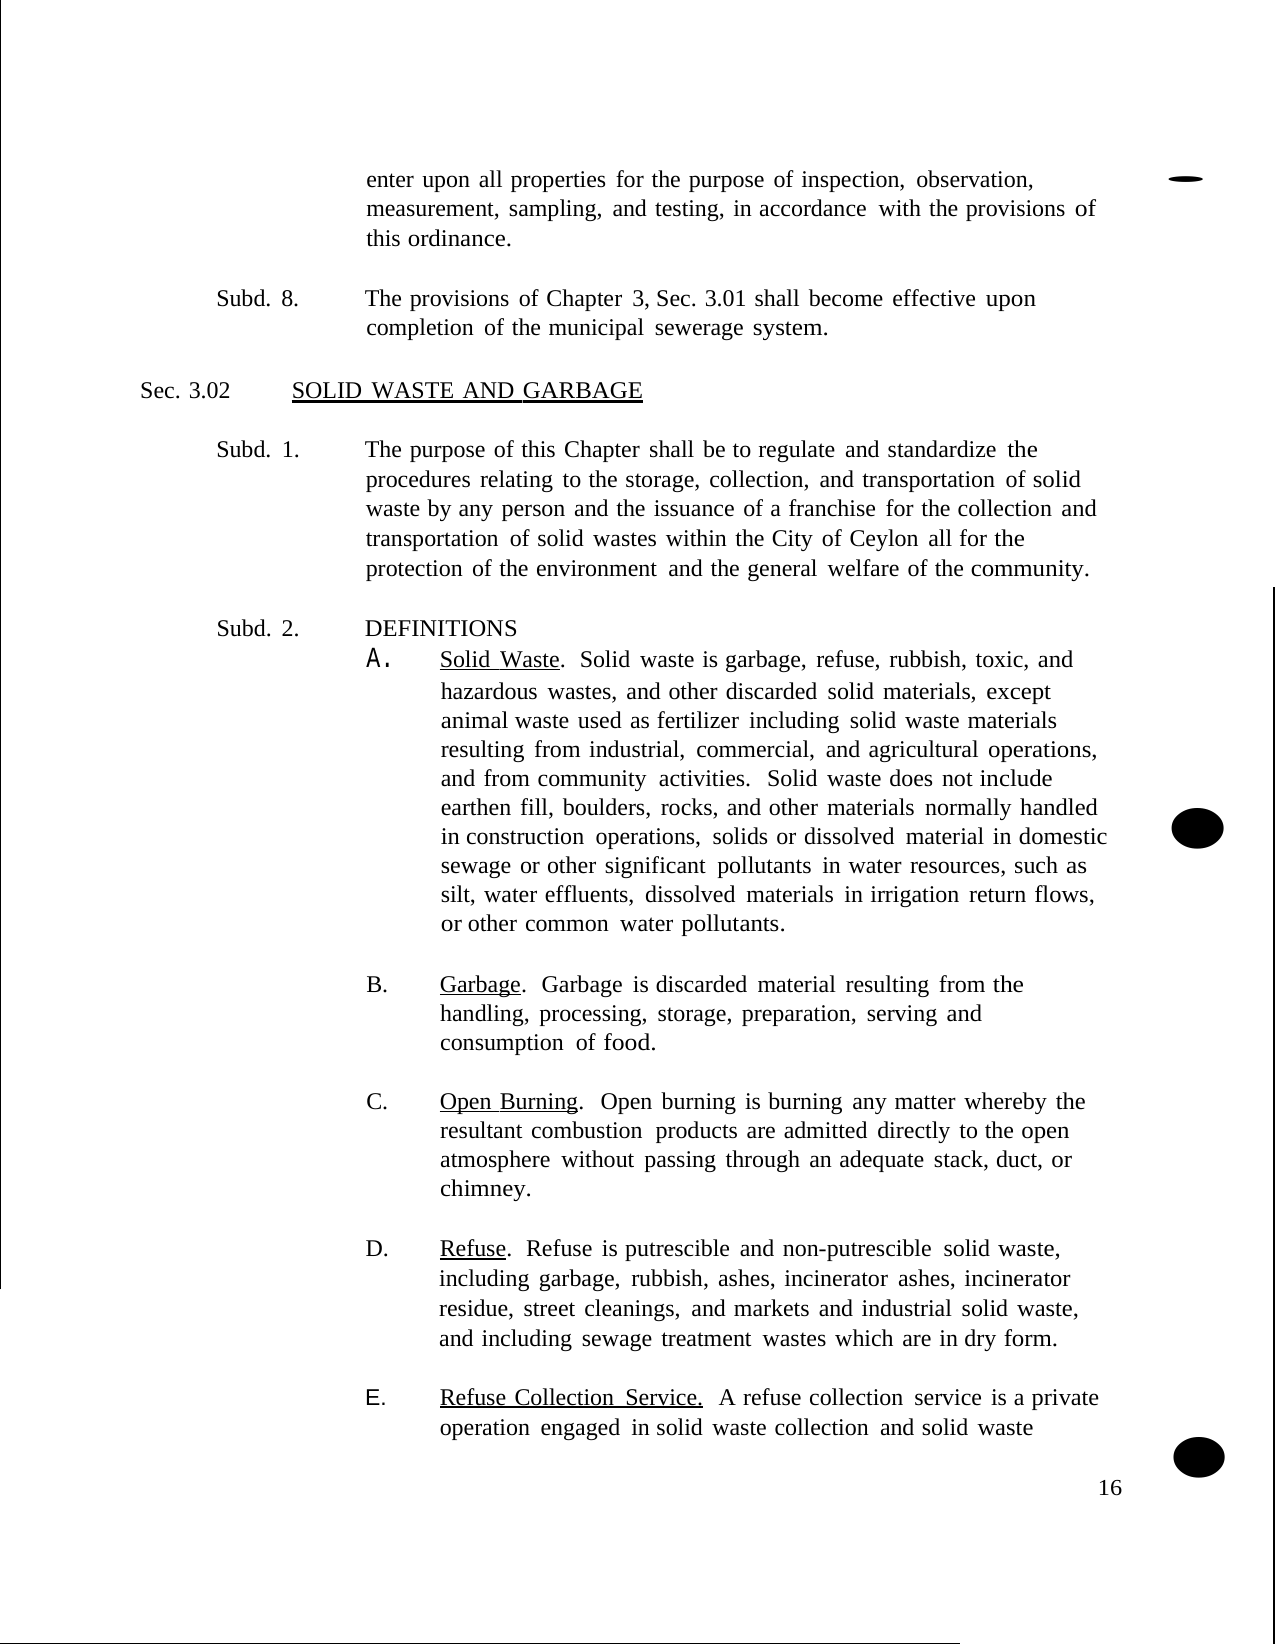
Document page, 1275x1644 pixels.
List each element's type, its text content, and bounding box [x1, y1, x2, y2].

text C. Open Burning. Open burning is burning any matter whereby the resultant combustion products are admitted directly to the open atmosphere without passing through an adequate stack, duct, or chimney. [366, 1087, 1096, 1202]
text Subd. 8. The provisions of Chapter 3, Sec. 3.01 shall become effective upon completion of the municipal sewerage system. [216, 284, 1047, 341]
text A. Solid Waste. Solid waste is garbage, refuse, rubbish, toxic, and hazardous wastes, and other discarded solid materials, except animal waste used as fertilizer including solid waste materials resulting from industrial, commercial, and agricultural operations, and from community activities. Solid waste does not include earthen fill, boulders, rocks, and other materials normally handled in construction operations, solids or dissolved material in domestic sewage or other significant pollutants in water resources, such as silt, water effluents, dissolved materials in irrigation return flows, or other common water pollutants. [366, 643, 1118, 936]
text D. Refuse. Refuse is putrescible and non-putrescible solid waste, including garbage, rubbish, ashes, incinerator ashes, incinerator residue, street cleanings, and markets and industrial solid waste, and including sewage treatment wastes which are in dry form. [365, 1234, 1089, 1351]
text enter upon all properties for the purpose of inspection, observation, • [366, 164, 1246, 192]
text Sec. 3.02 SOLID WASTE AND GARBAGE [140, 376, 1246, 404]
text measurement, sampling, and testing, in accordance with the provisions of this ordinance. [366, 194, 1106, 251]
text Subd. 1. The purpose of this Chapter shall be to regulate and standardize the procedures relating to the storage, collection, and transportation of solid waste by any person and the issuance of a franchise for the collection and transportation of solid wastes within the City of Ceylon all for the protection of the environment and the general welfare of the community. [216, 435, 1107, 582]
text 16 [129, 1474, 1122, 1500]
text Subd. 2. DEFINITIONS [216, 614, 1246, 642]
text E. Refuse Collection Service. A refuse collection service is a private operation engaged in solid waste collection and solid waste [365, 1383, 1109, 1441]
text B. Garbage. Garbage is discarded material resulting from the handling, processing, storage, preparation, serving and consumption of food. [366, 969, 1035, 1055]
